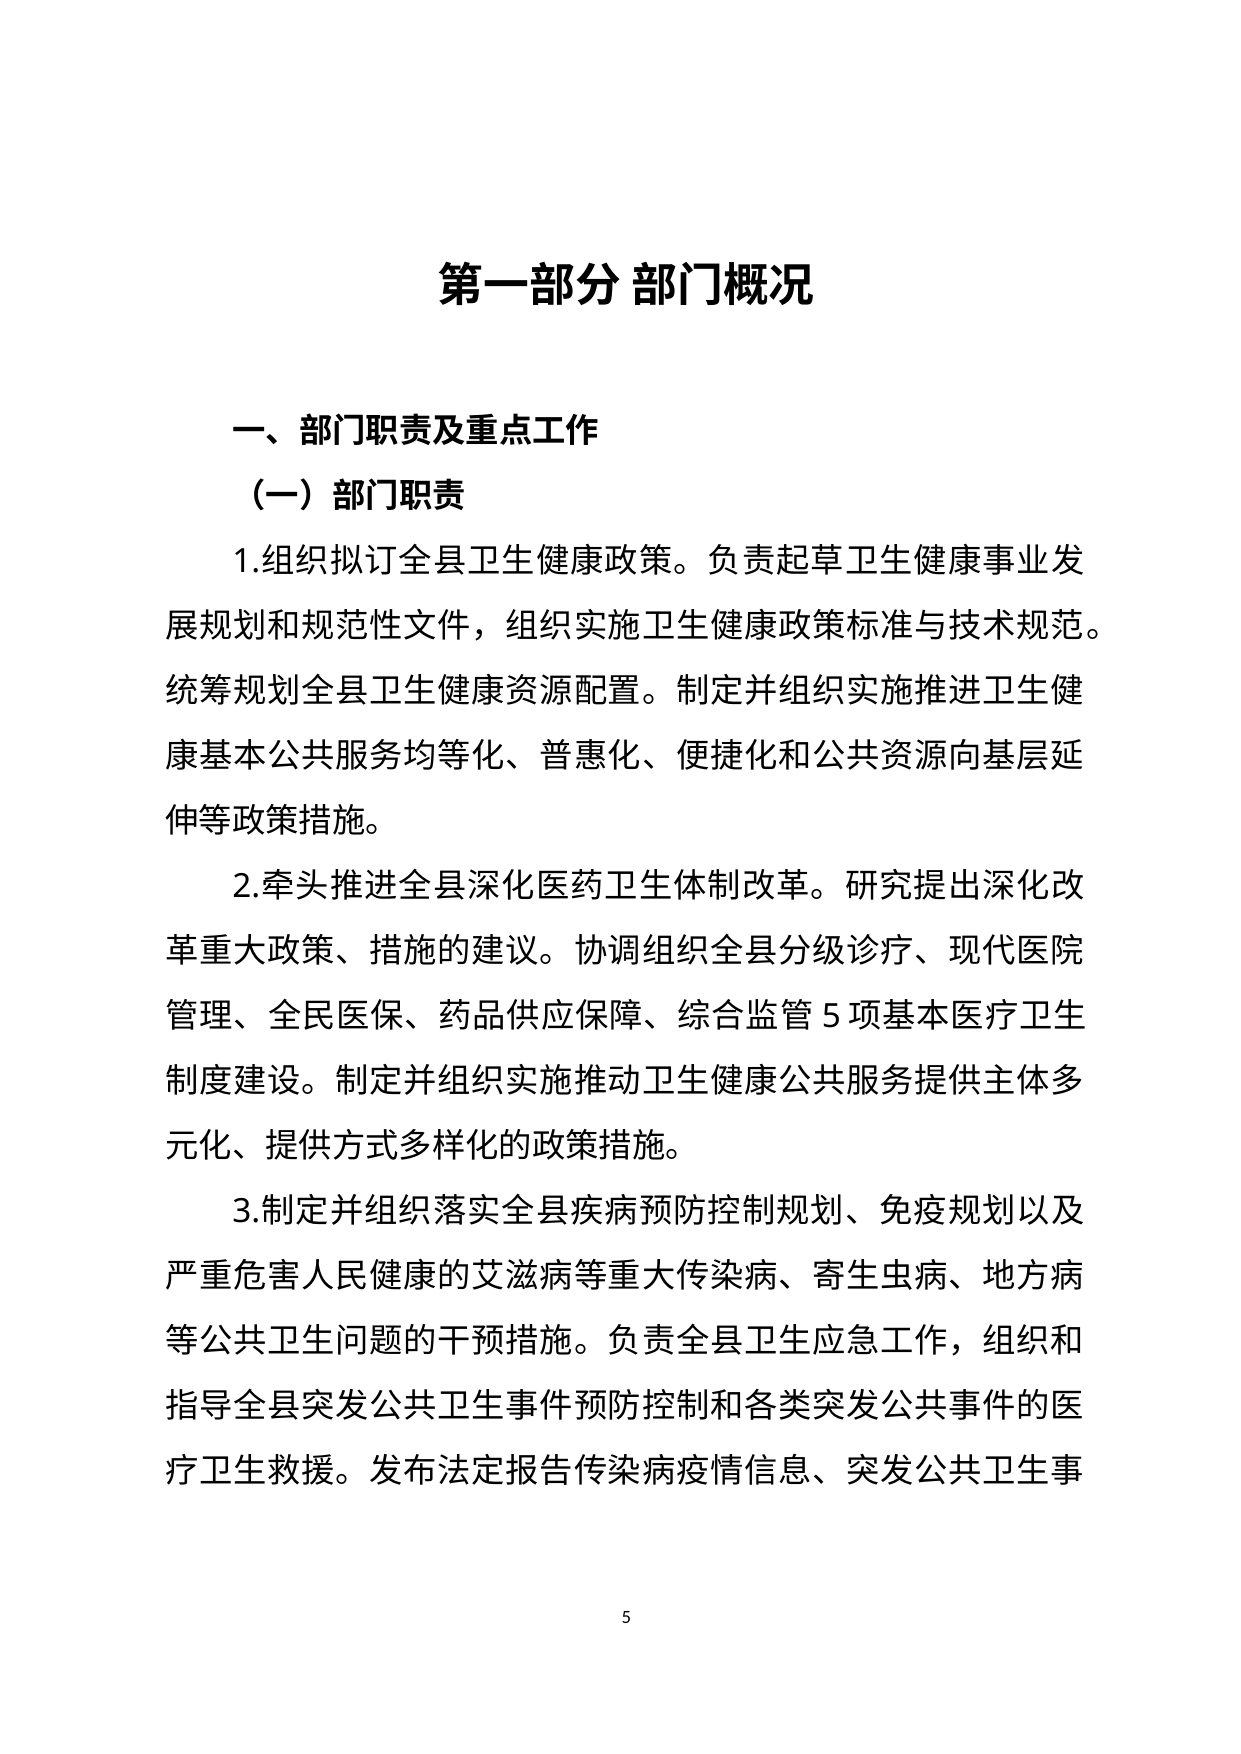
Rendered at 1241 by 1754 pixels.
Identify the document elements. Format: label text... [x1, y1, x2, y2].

text 第一部分 部门概况 [165, 233, 1087, 330]
text （一）部门职责 [165, 460, 1087, 525]
text 2.牵头推进全县深化医药卫生体制改革。研究提出深化改革重大政策、措施的建议。协调组织全县分级诊疗、现代医院管理、全民医保、药品供应保障、综合监管5项基本医疗卫生制度建设。制定并组织实施推动卫生健康公共服务提供主体多元化、提供方式多样化的政策措施。 [165, 850, 1087, 1175]
text 1.组织拟订全县卫生健康政策。负责起草卫生健康事业发展规划和规范性文件，组织实施卫生健康政策标准与技术规范。统筹规划全县卫生健康资源配置。制定并组织实施推进卫生健康基本公共服务均等化、普惠化、便捷化和公共资源向基层延伸等政策措施。 [165, 525, 1087, 850]
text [165, 1175, 1087, 1500]
text 一、部门职责及重点工作 [165, 395, 1087, 460]
